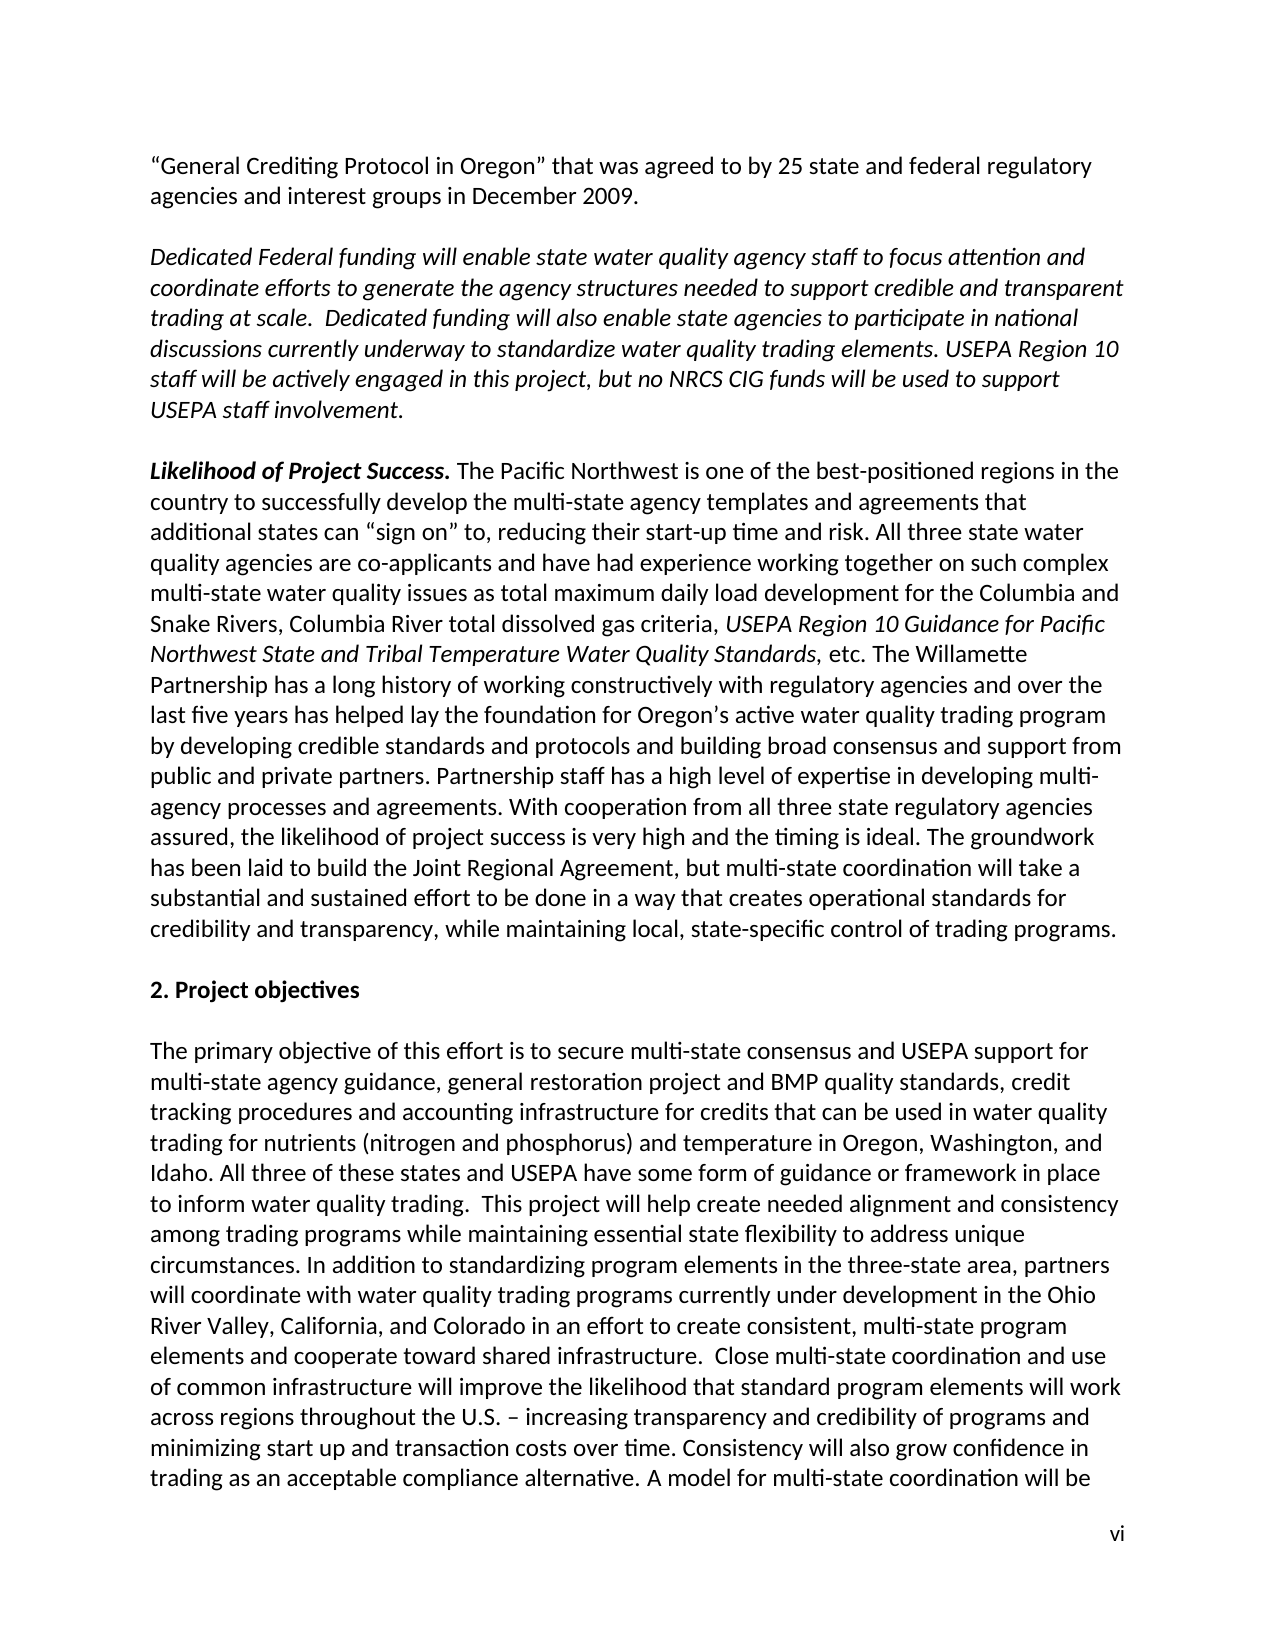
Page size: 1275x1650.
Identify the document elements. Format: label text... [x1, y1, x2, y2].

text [150, 150, 1125, 211]
text Dedicated Federal funding will enable state water quality agency staff to focus attention and coordinate efforts to generate the agency structures needed to support credible and transparent trading at scale. Dedicated funding will also enable state agencies to participate in national discussions currently underway to standardize water quality trading elements. USEPA Region 10 staff will be actively engaged in this project, but no NRCS CIG funds will be used to support USEPA staff involvement. [150, 242, 1125, 425]
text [150, 1035, 1125, 1493]
text Likelihood of Project Success. The Pacific Northwest is one of the best-positioned regions in the country to successfully develop the multi-state agency templates and agreements that additional states can “sign on” to, reducing their start-up time and risk. All three state water quality agencies are co-applicants and have had experience working together on such complex multi-state water quality issues as total maximum daily load development for the Columbia and Snake Rivers, Columbia River total dissolved gas criteria, USEPA Region 10 Guidance for Pacific Northwest State and Tribal Temperature Water Quality Standards, etc. The Willamette Partnership has a long history of working constructively with regulatory agencies and over the last five years has helped lay the foundation for Oregon’s active water quality trading program by developing credible standards and protocols and building broad consensus and support from public and private partners. Partnership staff has a high level of expertise in developing multi-agency processes and agreements. With cooperation from all three state regulatory agencies assured, the likelihood of project success is very high and the timing is ideal. The groundwork has been laid to build the Joint Regional Agreement, but multi-state coordination will take a substantial and sustained effort to be done in a way that creates operational standards for credibility and transparency, while maintaining local, state-specific control of trading programs. [150, 455, 1125, 943]
text 2. Project objectives [150, 974, 1125, 1004]
